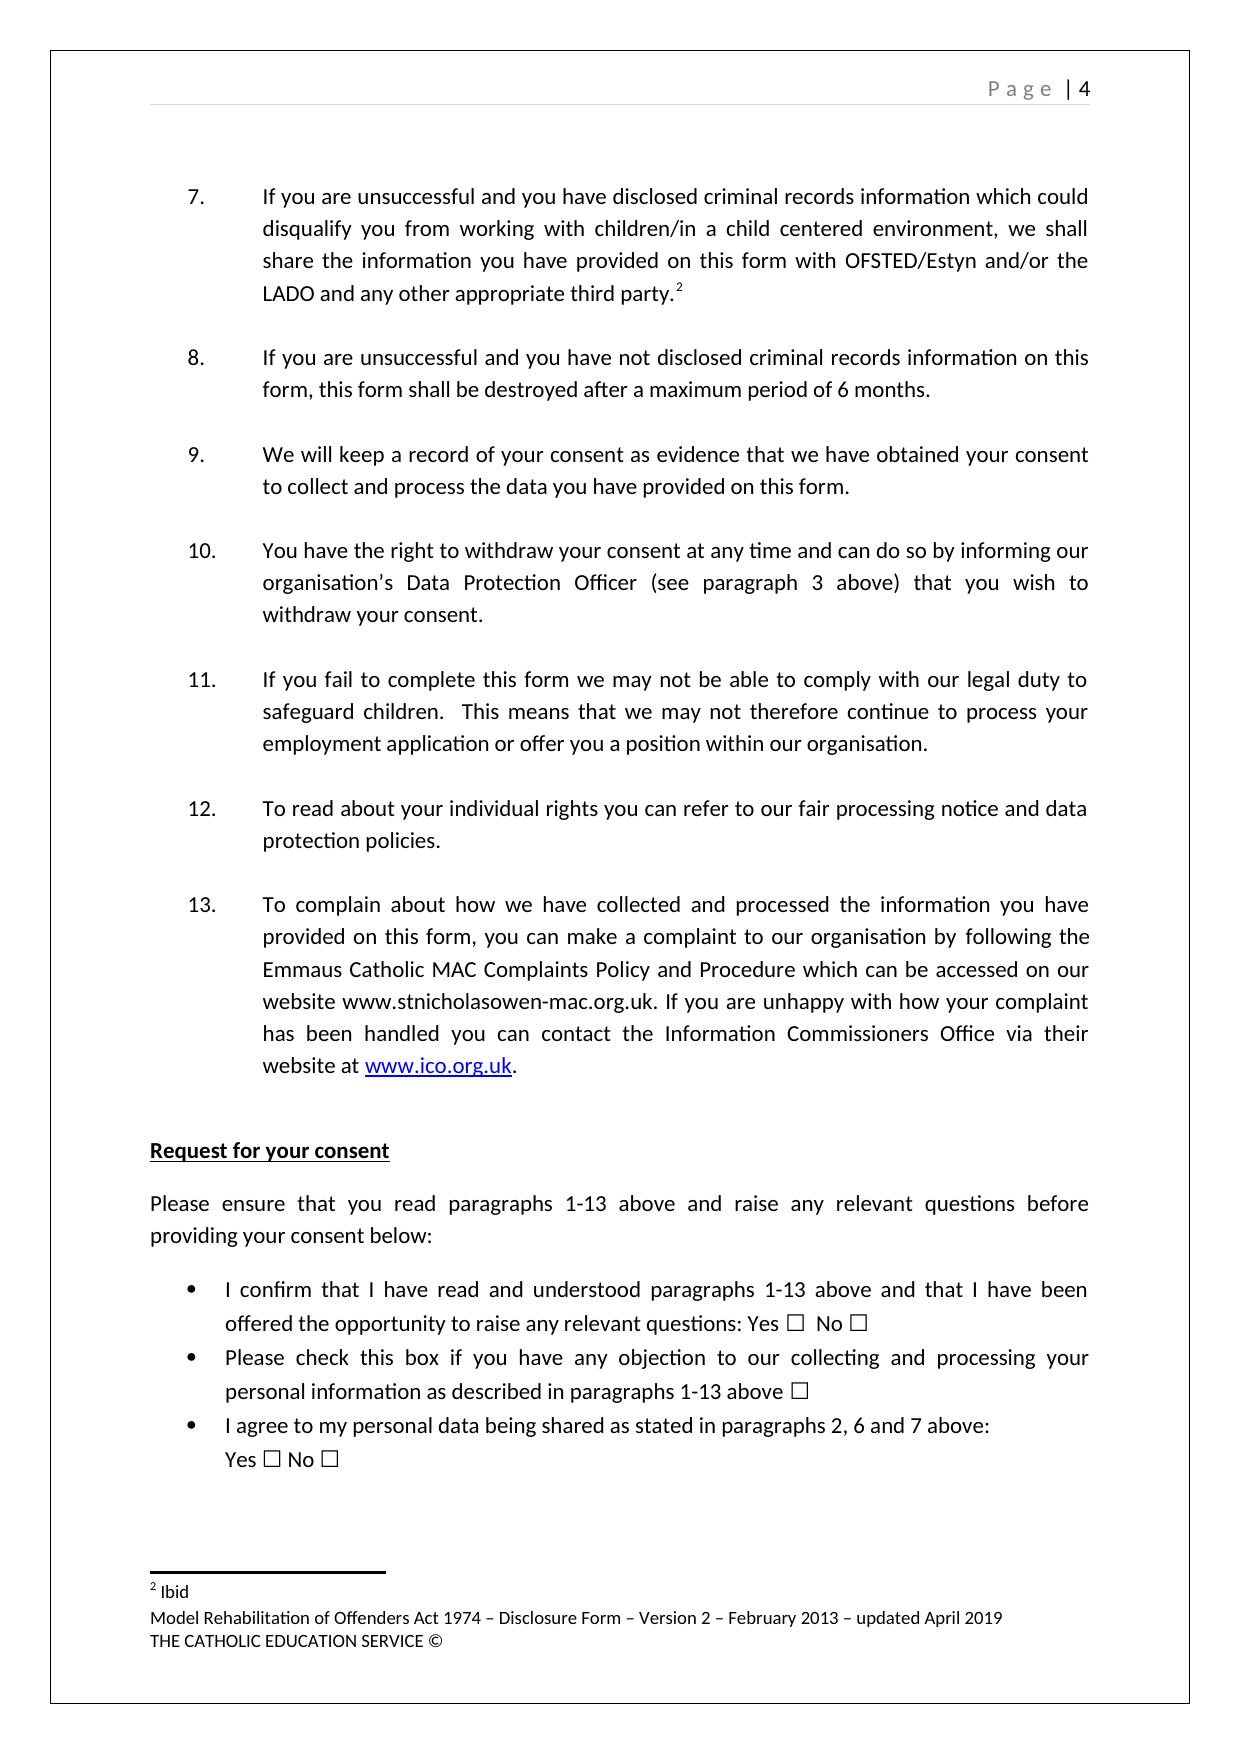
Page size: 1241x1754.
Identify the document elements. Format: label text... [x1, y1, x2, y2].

list If you are unsuccessful and you have disclosed criminal records information which could disqualify you from working with children/in a child centered environment, we shall share the information you have provided on this form with OFSTED/Estyn and/or the LADO and any other appropriate third party. [187, 182, 1090, 307]
list If you are unsuccessful and you have not disclosed criminal records information on this form, this form shall be destroyed after a maximum period of 6 months. [187, 343, 1090, 403]
list We will keep a record of your consent as evidence that we have obtained your consent to collect and process the data you have provided on this form. [187, 440, 1090, 500]
list To complain about how we have collected and processed the information you have provided on this form, you can make a complaint to our organisation by following the Emmaus Catholic MAC Complaints Policy and Procedure which can be accessed on our website www.stnicholasowen-mac.org.uk. If you are unhappy with how your complaint has been handled you can contact the Information Commissioners Office via their website at www.ico.org.uk. [187, 890, 1090, 1079]
list If you fail to complete this form we may not be able to comply with our legal duty to safeguard children. This means that we may not therefore continue to process your employment application or offer you a position within our organisation. [187, 665, 1090, 757]
list I confirm that I have read and understood paragraphs 1-13 above and that I have been offered the opportunity to raise any relevant questions: Yes No [187, 1275, 1090, 1338]
text Request for your consent [150, 1136, 1090, 1164]
list I agree to my personal data being shared as stated in paragraphs 2, 6 and 7 above: [187, 1411, 1090, 1439]
list Yes No [225, 1443, 1090, 1474]
text Please ensure that you read paragraphs 1-13 above and raise any relevant questions before providing your consent below: [150, 1189, 1090, 1250]
list You have the right to withdraw your consent at any time and can do so by informing our organisation’s Data Protection Officer (see paragraph 3 above) that you wish to withdraw your consent. [187, 536, 1090, 629]
list Please check this box if you have any objection to our collecting and processing your personal information as described in paragraphs 1-13 above [187, 1343, 1090, 1406]
list To read about your individual rights you can refer to our fair processing notice and data protection policies. [187, 794, 1090, 854]
